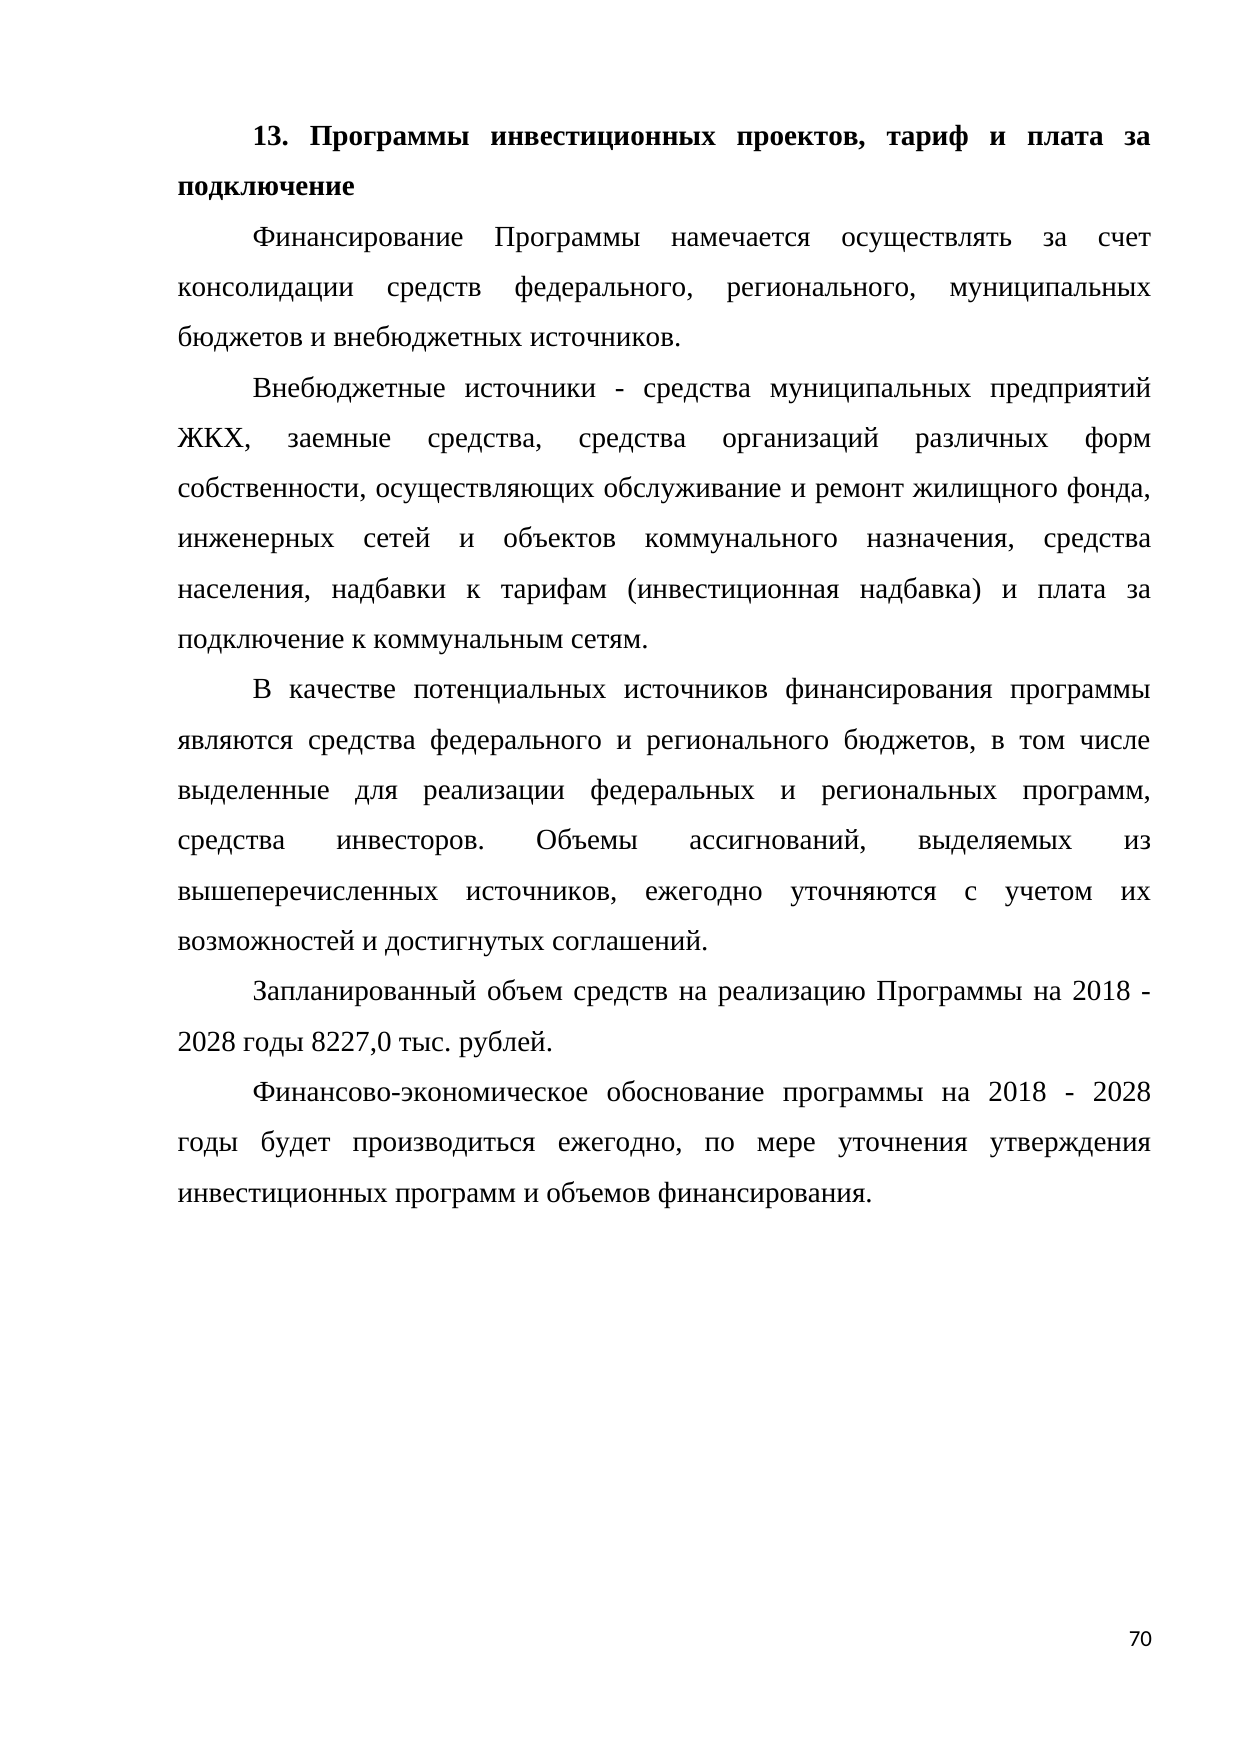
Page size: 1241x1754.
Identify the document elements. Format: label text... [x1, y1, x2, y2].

text Финансово-экономическое обоснование программы на 2018 - 2028 годы будет производиться ежегодно, по мере уточнения утверждения инвестиционных программ и объемов финансирования. [177, 1074, 1152, 1208]
text В качестве потенциальных источников финансирования программы являются средства федерального и регионального бюджетов, в том числе выделенные для реализации федеральных и региональных программ, средства инвесторов. Объемы ассигнований, выделяемых из вышеперечисленных источников, ежегодно уточняются с учетом их возможностей и достигнутых соглашений. [177, 672, 1152, 957]
text Запланированный объем средств на реализацию Программы на 2018 - 2028 годы 8227,0 тыс. рублей. [177, 973, 1152, 1057]
text Внебюджетные источники - средства муниципальных предприятий ЖКХ, заемные средства, средства организаций различных форм собственности, осуществляющих обслуживание и ремонт жилищного фонда, инженерных сетей и объектов коммунального назначения, средства населения, надбавки к тарифам (инвестиционная надбавка) и плата за подключение к коммунальным сетям. [177, 370, 1152, 655]
text Финансирование Программы намечается осуществлять за счет консолидации средств федерального, регионального, муниципальных бюджетов и внебюджетных источников. [177, 219, 1152, 353]
text 13. Программы инвестиционных проектов, тариф и плата за подключение [177, 118, 1152, 202]
